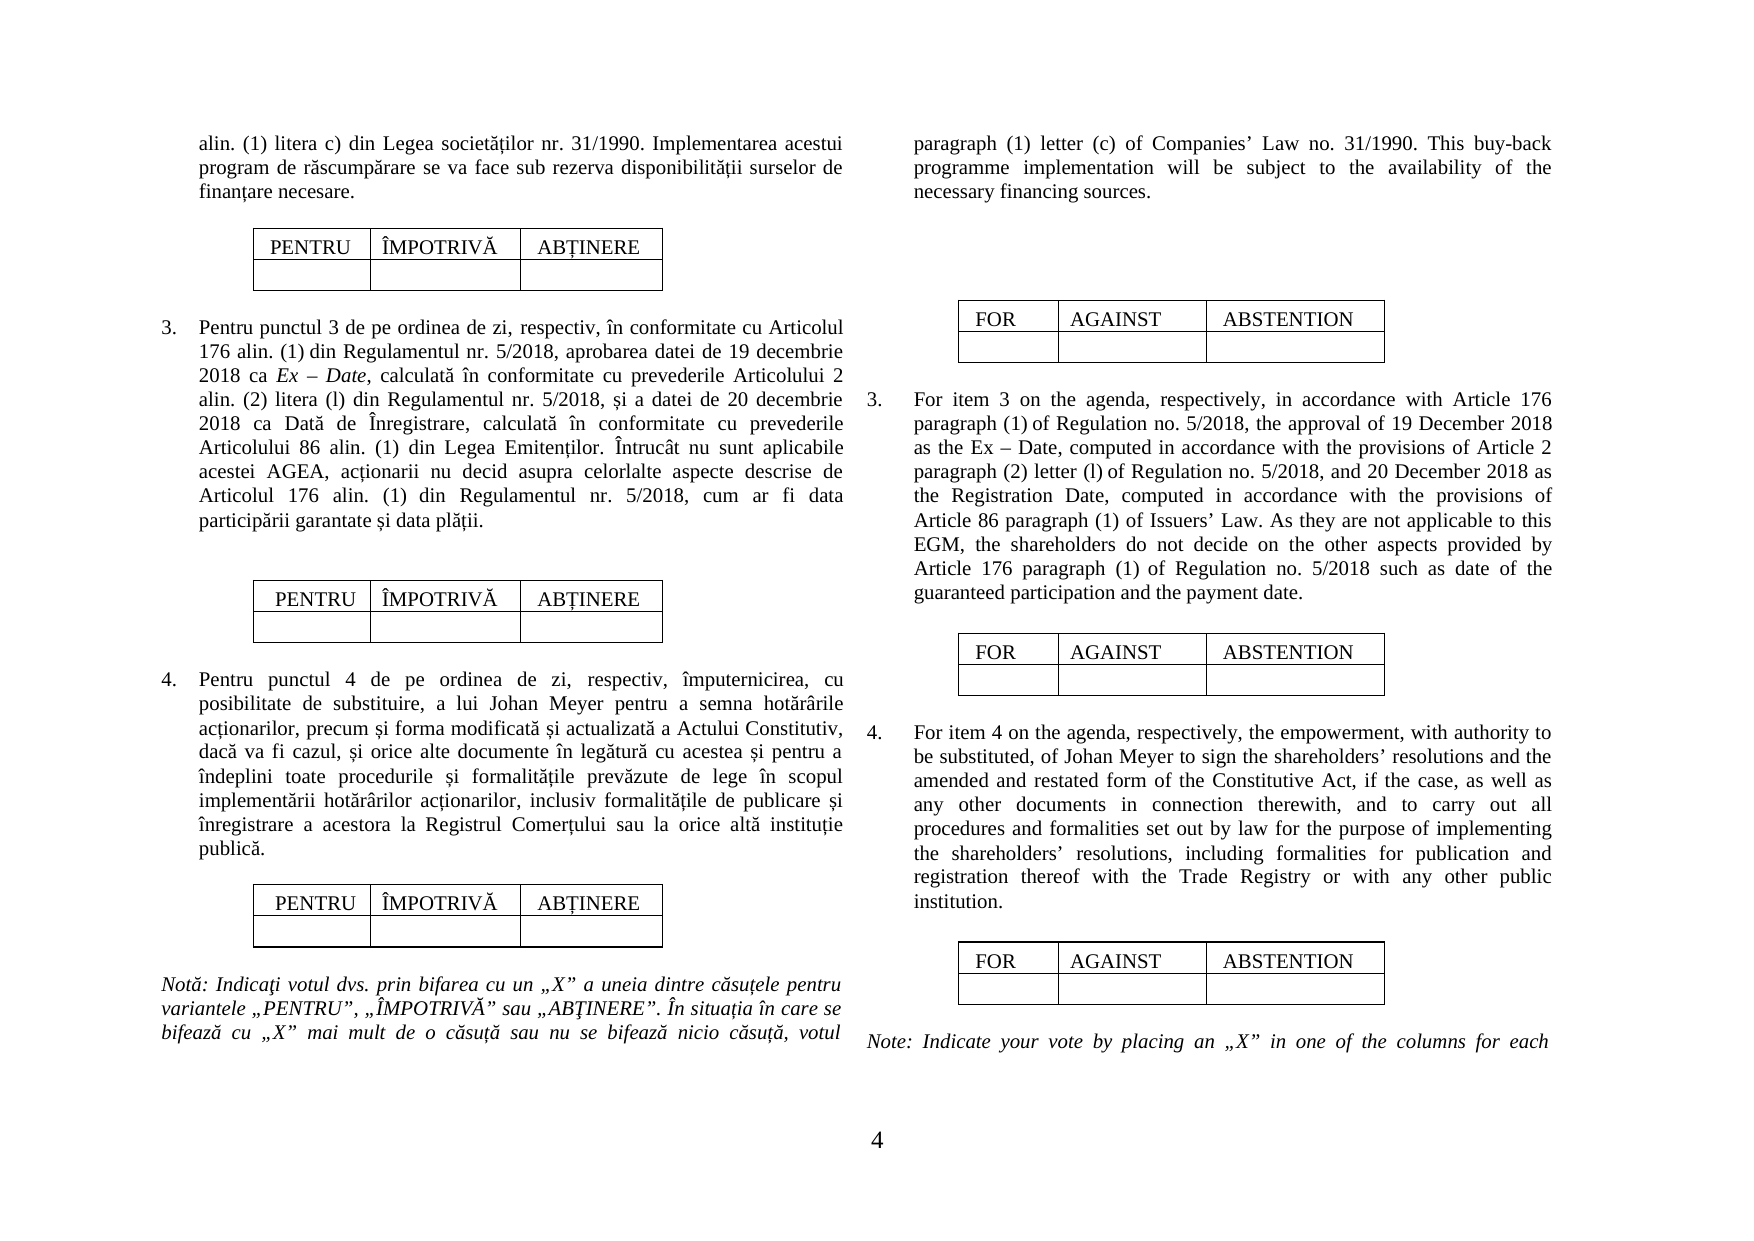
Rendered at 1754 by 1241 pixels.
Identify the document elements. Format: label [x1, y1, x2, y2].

table_header [150, 131, 855, 1053]
table_header [855, 131, 1564, 1053]
